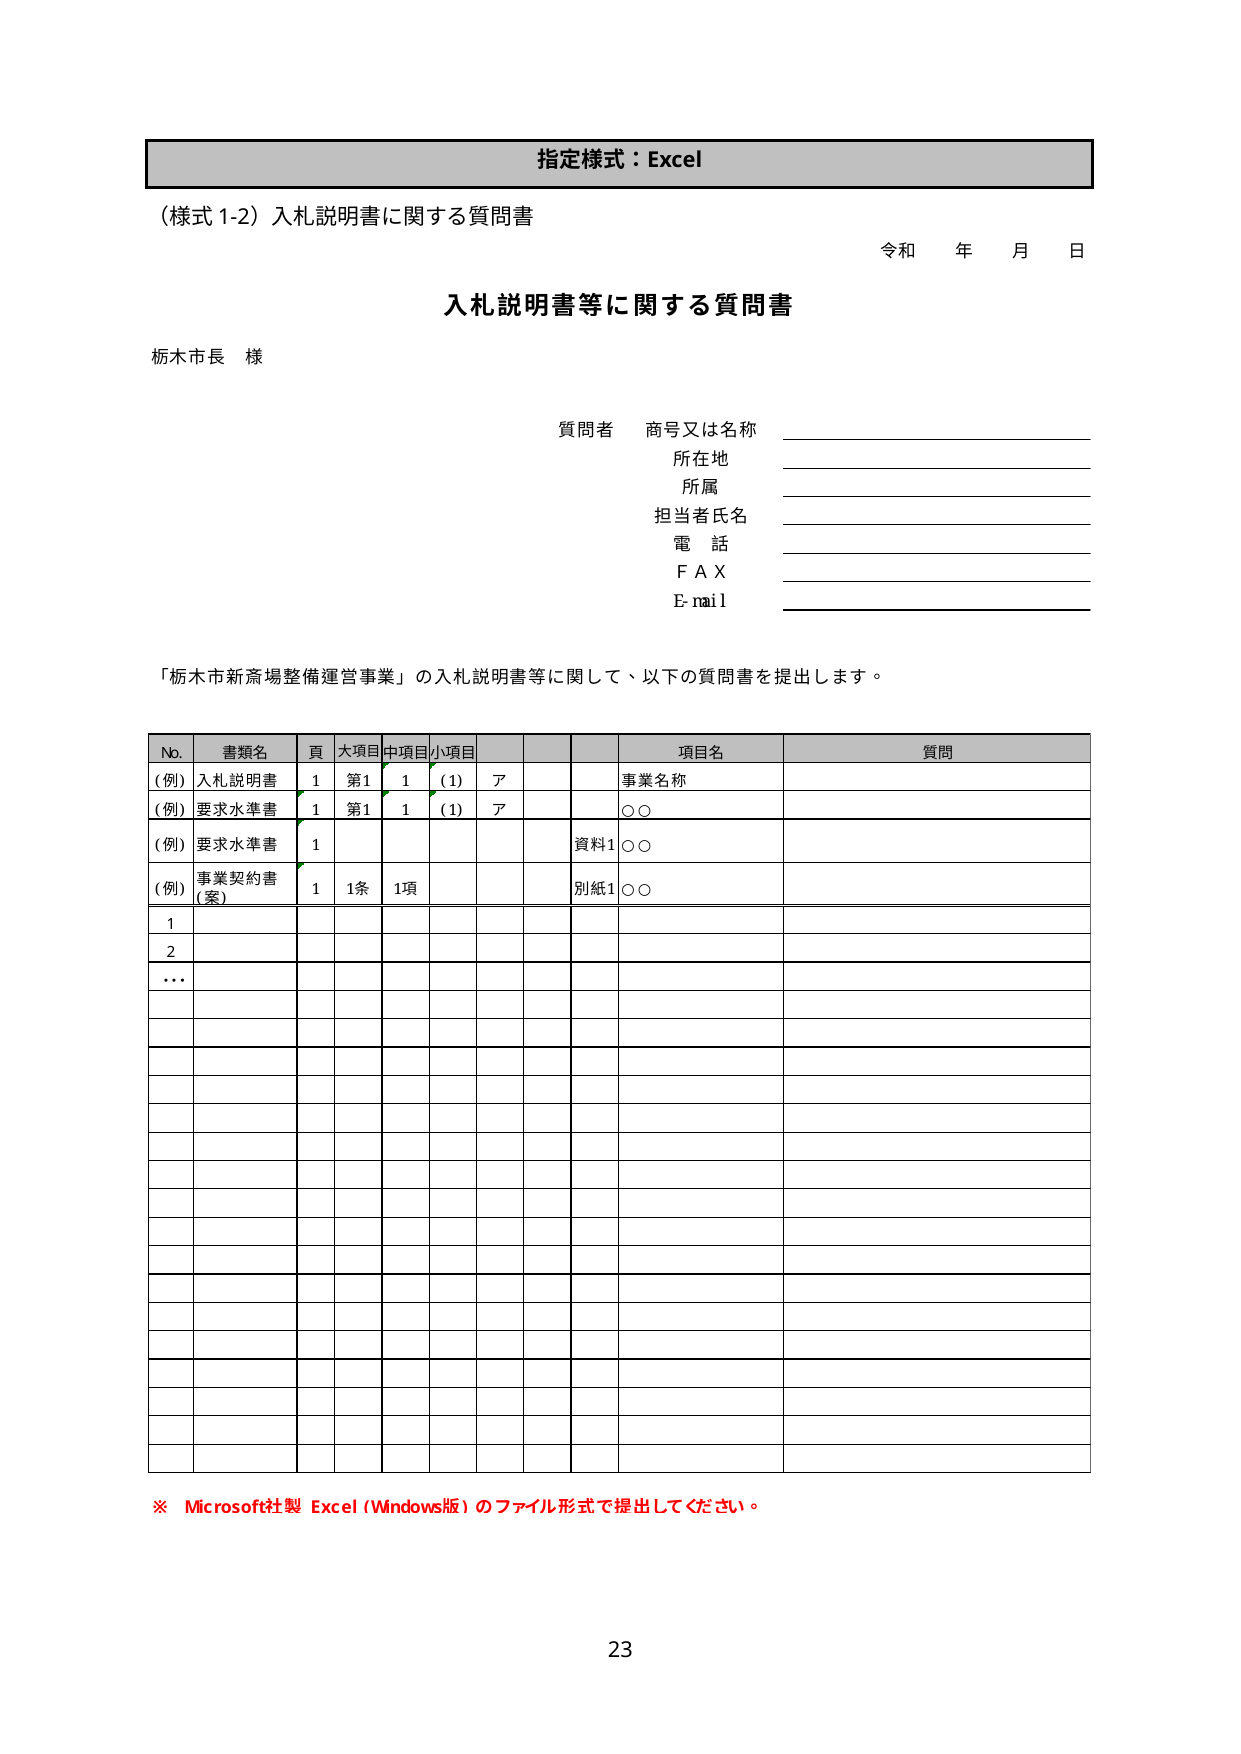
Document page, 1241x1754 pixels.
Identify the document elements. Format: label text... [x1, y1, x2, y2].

subtitle （様式1-2）入札説明書に関する質問書 [148, 196, 1092, 234]
